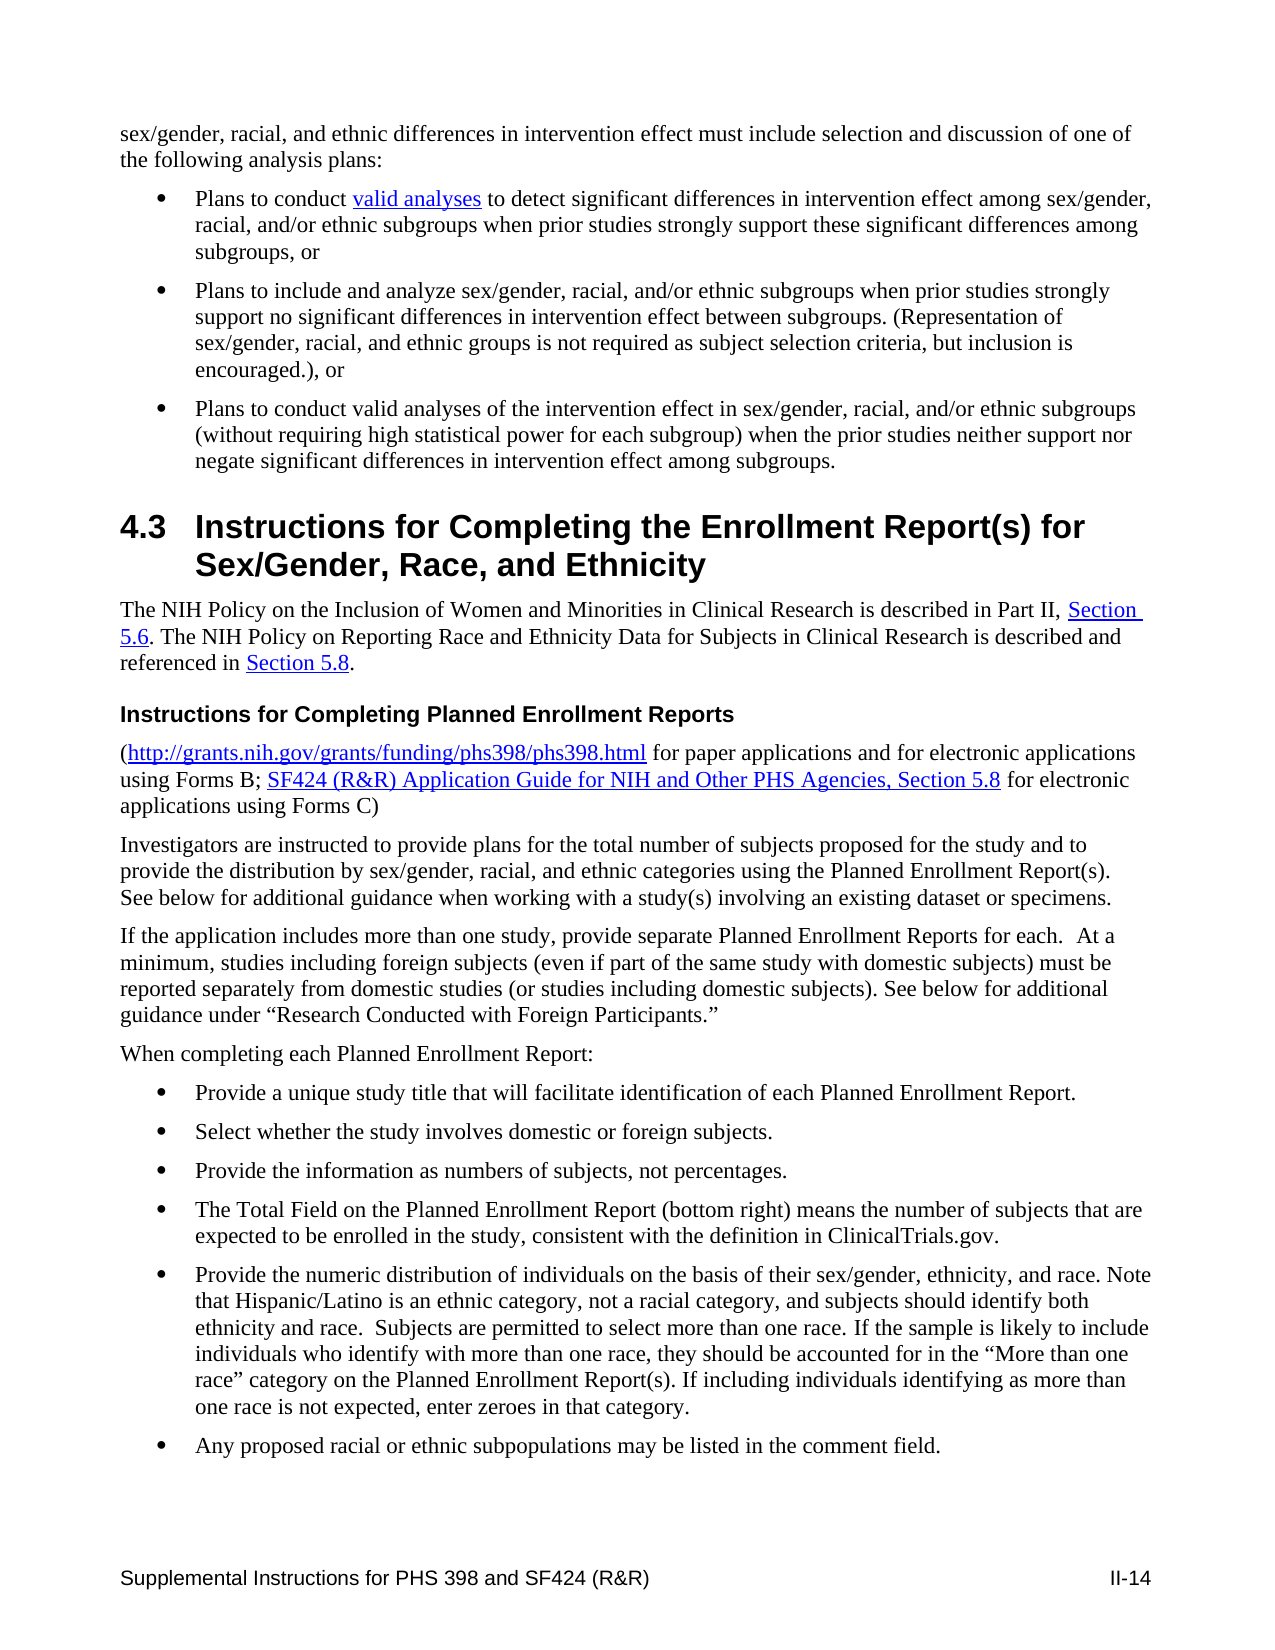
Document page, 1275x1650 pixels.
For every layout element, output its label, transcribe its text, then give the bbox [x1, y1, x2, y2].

text The NIH Policy on the Inclusion of Women and Minorities in Clinical Research is described in Part II, Section 5.6. The NIH Policy on Reporting Race and Ethnicity Data for Subjects in Clinical Research is described and referenced in Section 5.8. [120, 596, 1155, 676]
list Plans to include and analyze sex/gender, racial, and/or ethnic subgroups when prior studies strongly support no significant differences in intervention effect between subgroups. (Representation of sex/gender, racial, and ethnic groups is not required as subject selection criteria, but inclusion is encouraged.), or [157, 277, 1155, 382]
text Investigators are instructed to provide plans for the total number of subjects proposed for the study and to provide the distribution by sex/gender, racial, and ethnic categories using the Planned Enrollment Report(s). See below for additional guidance when working with a study(s) involving an existing dataset or specimens. [120, 831, 1155, 910]
list Select whether the study involves domestic or foreign subjects. [157, 1118, 1155, 1144]
text Instructions for Completing Planned Enrollment Reports [120, 701, 1155, 727]
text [120, 120, 1155, 173]
list Plans to conduct valid analyses to detect significant differences in intervention effect among sex/gender, racial, and/or ethnic subgroups when prior studies strongly support these significant differences among subgroups, or [157, 185, 1155, 264]
text If the application includes more than one study, provide separate Planned Enrollment Reports for each. At a minimum, studies including foreign subjects (even if part of the same study with domestic subjects) must be reported separately from domestic studies (or studies including domestic subjects). See below for additional guidance under “Research Conducted with Foreign Participants.” [120, 922, 1155, 1028]
subtitle 4.3 Instructions for Completing the Enrollment Report(s) for Sex/Gender, Race, and Ethnicity [120, 507, 1155, 584]
list Plans to conduct valid analyses of the intervention effect in sex/gender, racial, and/or ethnic subgroups (without requiring high statistical power for each subgroup) when the prior studies neither support nor negate significant differences in intervention effect among subgroups. [157, 395, 1155, 474]
list Provide the numeric distribution of individuals on the basis of their sex/gender, ethnicity, and race. Note that Hispanic/Latino is an ethnic category, not a racial category, and subjects should identify both ethnicity and race. Subjects are permitted to select more than one race. If the sample is likely to include individuals who identify with more than one race, they should be accounted for in the “More than one race” category on the Planned Enrollment Report(s). If including individuals identifying as more than one race is not expected, enter zeroes in that category. [157, 1261, 1155, 1419]
list Provide a unique study title that will facilitate identification of each Planned Enrollment Report. [157, 1079, 1155, 1106]
list Any proposed racial or ethnic subpopulations may be listed in the comment field. [157, 1432, 1155, 1458]
list Provide the information as numbers of subjects, not percentages. [157, 1157, 1155, 1183]
text When completing each Planned Enrollment Report: [120, 1040, 1155, 1067]
list The Total Field on the Planned Enrollment Report (bottom right) means the number of subjects that are expected to be enrolled in the study, consistent with the definition in ClinicalTrials.gov. [157, 1196, 1155, 1248]
text (http://grants.nih.gov/grants/funding/phs398/phs398.html for paper applications and for electronic applications using Forms B; SF424 (R&R) Application Guide for NIH and Other PHS Agencies, Section 5.8 for electronic applications using Forms C) [120, 739, 1155, 818]
